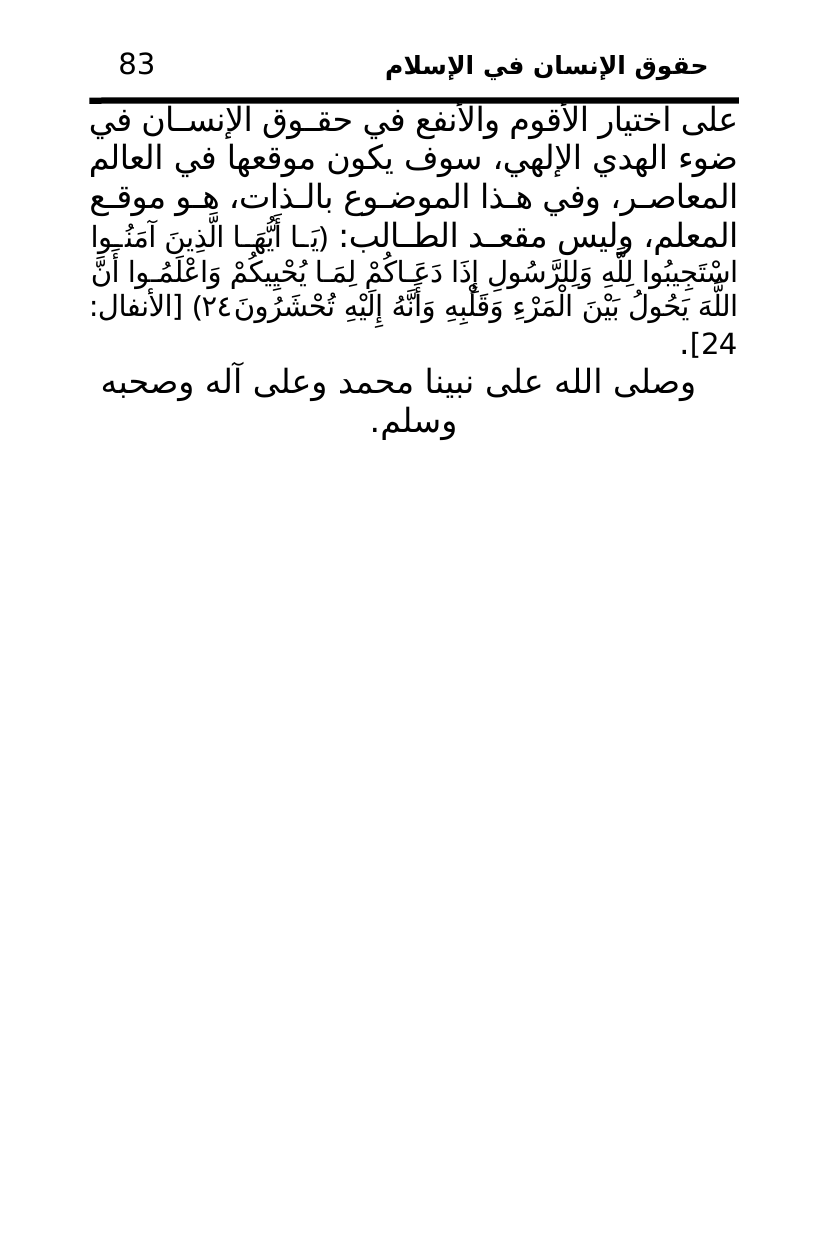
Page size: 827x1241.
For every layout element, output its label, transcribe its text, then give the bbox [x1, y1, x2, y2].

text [89, 100, 738, 362]
text وصلى الله على نبينا محمد وعلى آله وصحبه وسلم. [89, 362, 738, 440]
